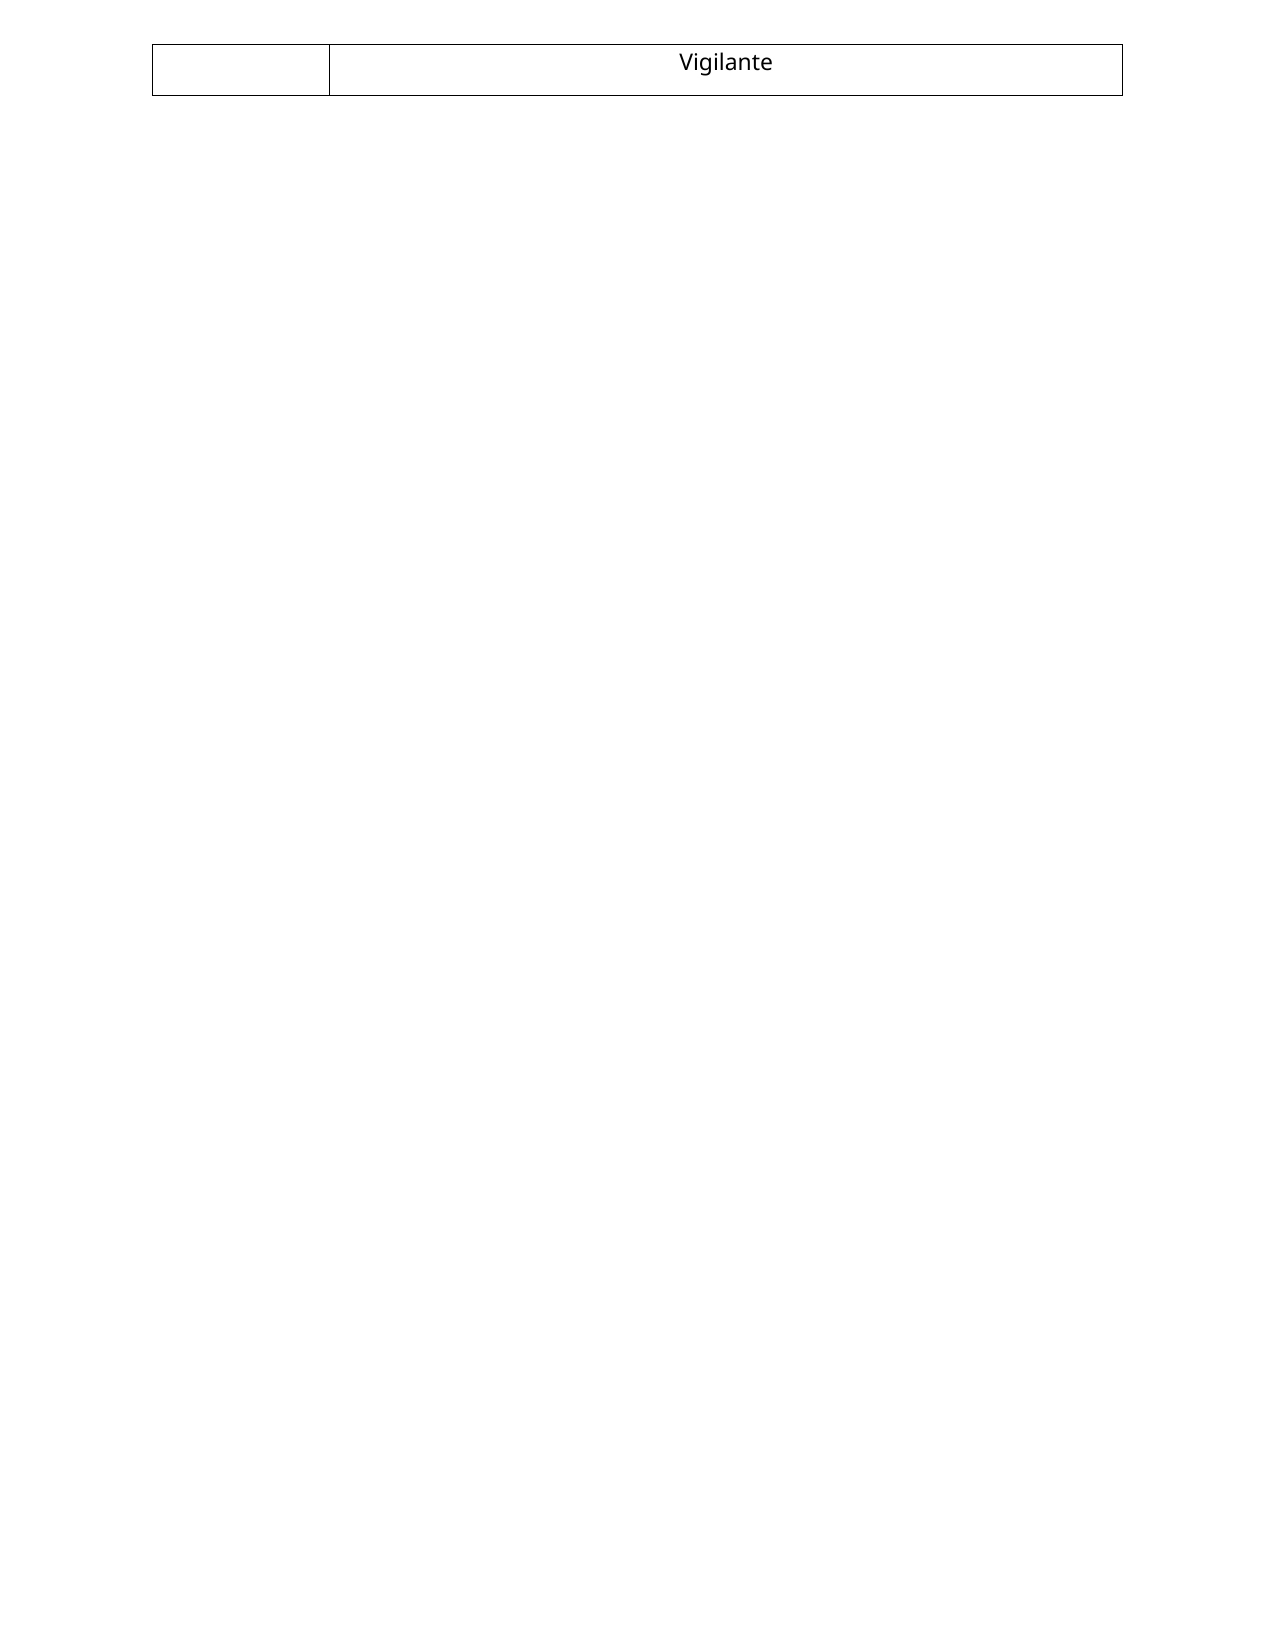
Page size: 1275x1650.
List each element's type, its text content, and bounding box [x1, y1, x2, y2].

table_cell Vigilante [330, 45, 1122, 95]
